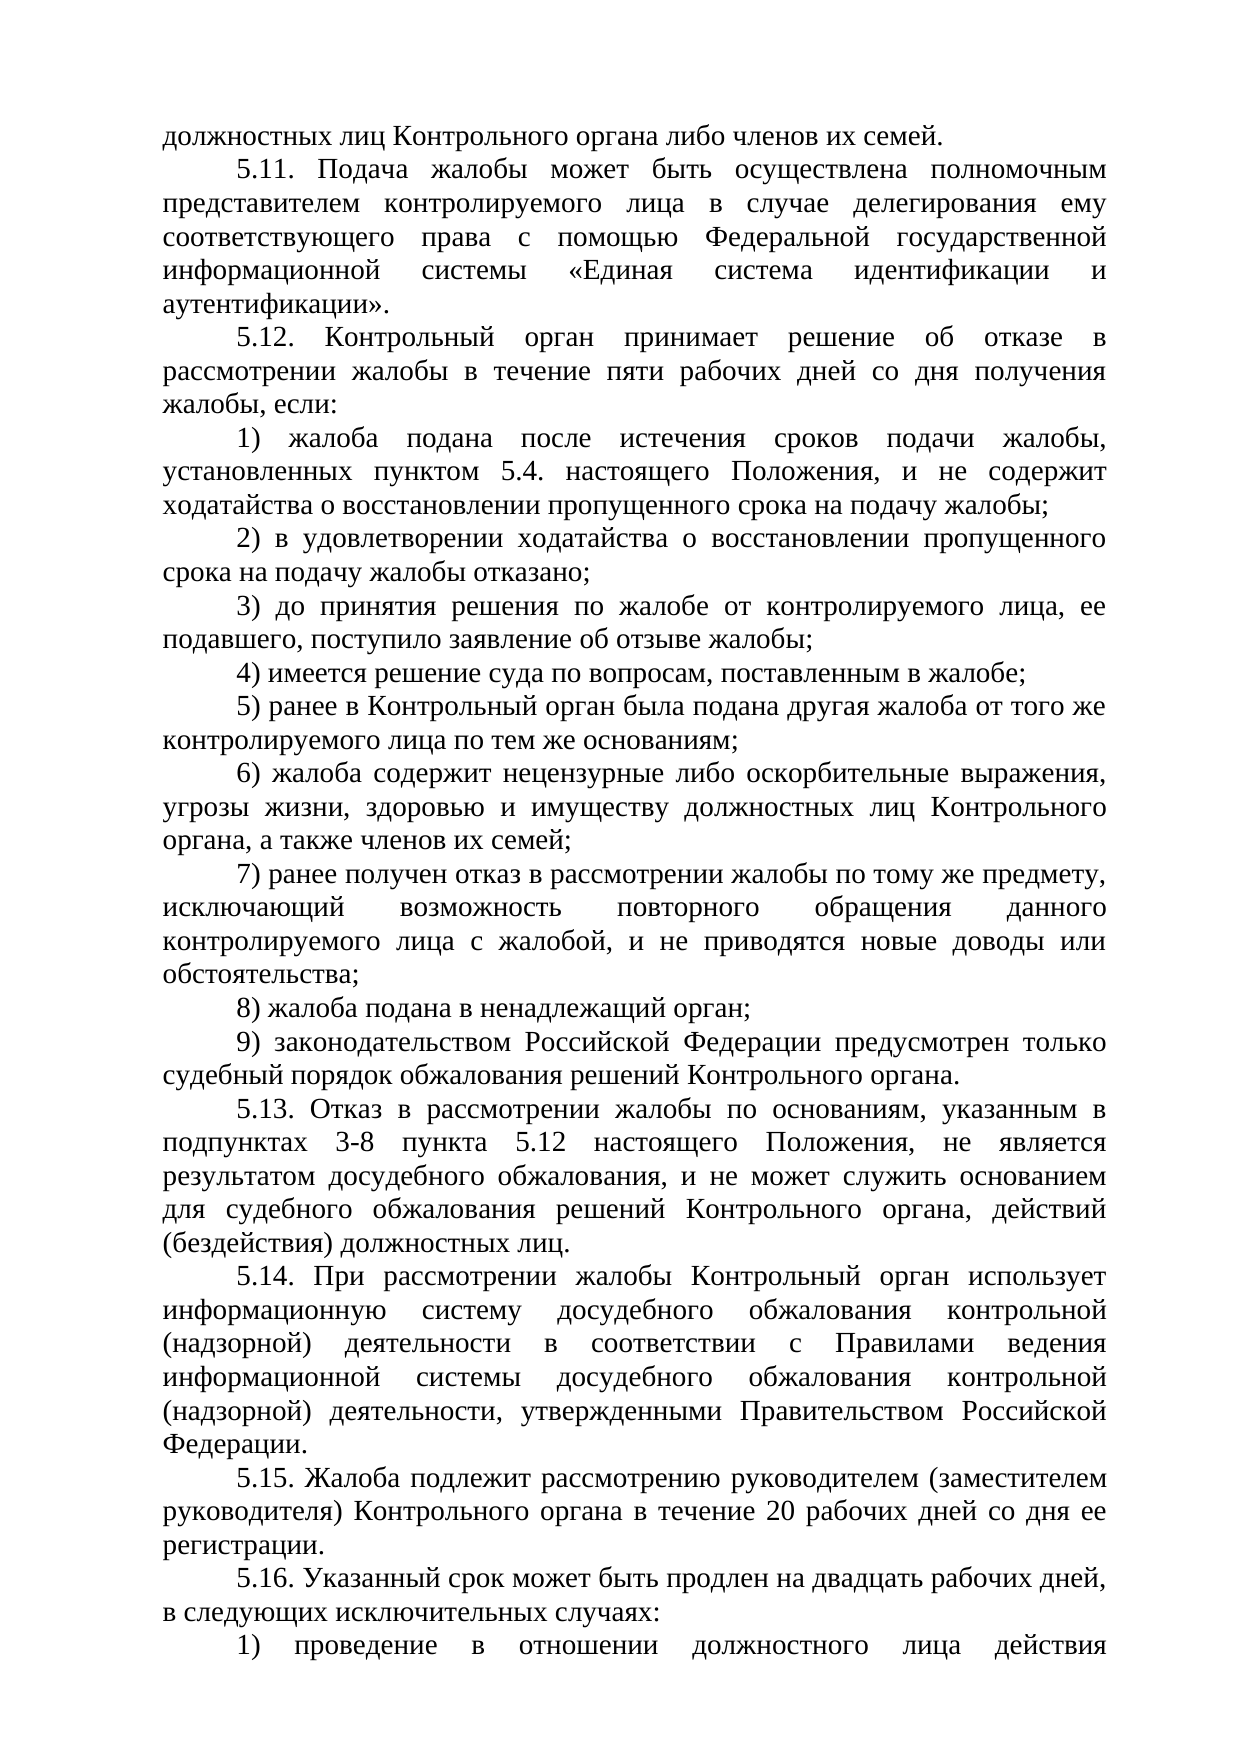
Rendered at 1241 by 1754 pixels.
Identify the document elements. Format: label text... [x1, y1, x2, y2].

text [162, 118, 1107, 152]
text 2) в удовлетворении ходатайства о восстановлении пропущенного срока на подачу жалобы отказано; [162, 521, 1107, 588]
text 1) жалоба подана после истечения сроков подачи жалобы, установленных пунктом 5.4. настоящего Положения, и не содержит ходатайства о восстановлении пропущенного срока на подачу жалобы; [162, 420, 1107, 521]
text 5.13. Отказ в рассмотрении жалобы по основаниям, указанным в подпунктах 3-8 пункта 5.12 настоящего Положения, не является результатом досудебного обжалования, и не может служить основанием для судебного обжалования решений Контрольного органа, действий (бездействия) должностных лиц. [162, 1091, 1107, 1258]
text 5) ранее в Контрольный орган была подана другая жалоба от того же контролируемого лица по тем же основаниям; [162, 688, 1107, 755]
text 5.16. Указанный срок может быть продлен на двадцать рабочих дней, в следующих исключительных случаях: [162, 1560, 1107, 1627]
text 5.11. Подача жалобы может быть осуществлена полномочным представителем контролируемого лица в случае делегирования ему соответствующего права с помощью Федеральной государственной информационной системы «Единая система идентификации и аутентификации». [162, 152, 1107, 319]
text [162, 1627, 1107, 1661]
text 6) жалоба содержит нецензурные либо оскорбительные выражения, угрозы жизни, здоровью и имуществу должностных лиц Контрольного органа, а также членов их семей; [162, 755, 1107, 856]
text 9) законодательством Российской Федерации предусмотрен только судебный порядок обжалования решений Контрольного органа. [162, 1024, 1107, 1091]
text 5.15. Жалоба подлежит рассмотрению руководителем (заместителем руководителя) Контрольного органа в течение 20 рабочих дней со дня ее регистрации. [162, 1460, 1107, 1560]
list 5.14. При рассмотрении жалобы Контрольный орган использует информационную систему досудебного обжалования контрольной (надзорной) деятельности в соответствии с Правилами ведения информационной системы досудебного обжалования контрольной (надзорной) деятельности, утвержденными Правительством Российской Федерации. [162, 1258, 1107, 1460]
text 3) до принятия решения по жалобе от контролируемого лица, ее подавшего, поступило заявление об отзыве жалобы; [162, 588, 1107, 655]
text 8) жалоба подана в ненадлежащий орган; [162, 990, 1107, 1024]
text 4) имеется решение суда по вопросам, поставленным в жалобе; [162, 655, 1107, 688]
text 7) ранее получен отказ в рассмотрении жалобы по тому же предмету, исключающий возможность повторного обращения данного контролируемого лица с жалобой, и не приводятся новые доводы или обстоятельства; [162, 856, 1107, 990]
text 5.12. Контрольный орган принимает решение об отказе в рассмотрении жалобы в течение пяти рабочих дней со дня получения жалобы, если: [162, 319, 1107, 420]
